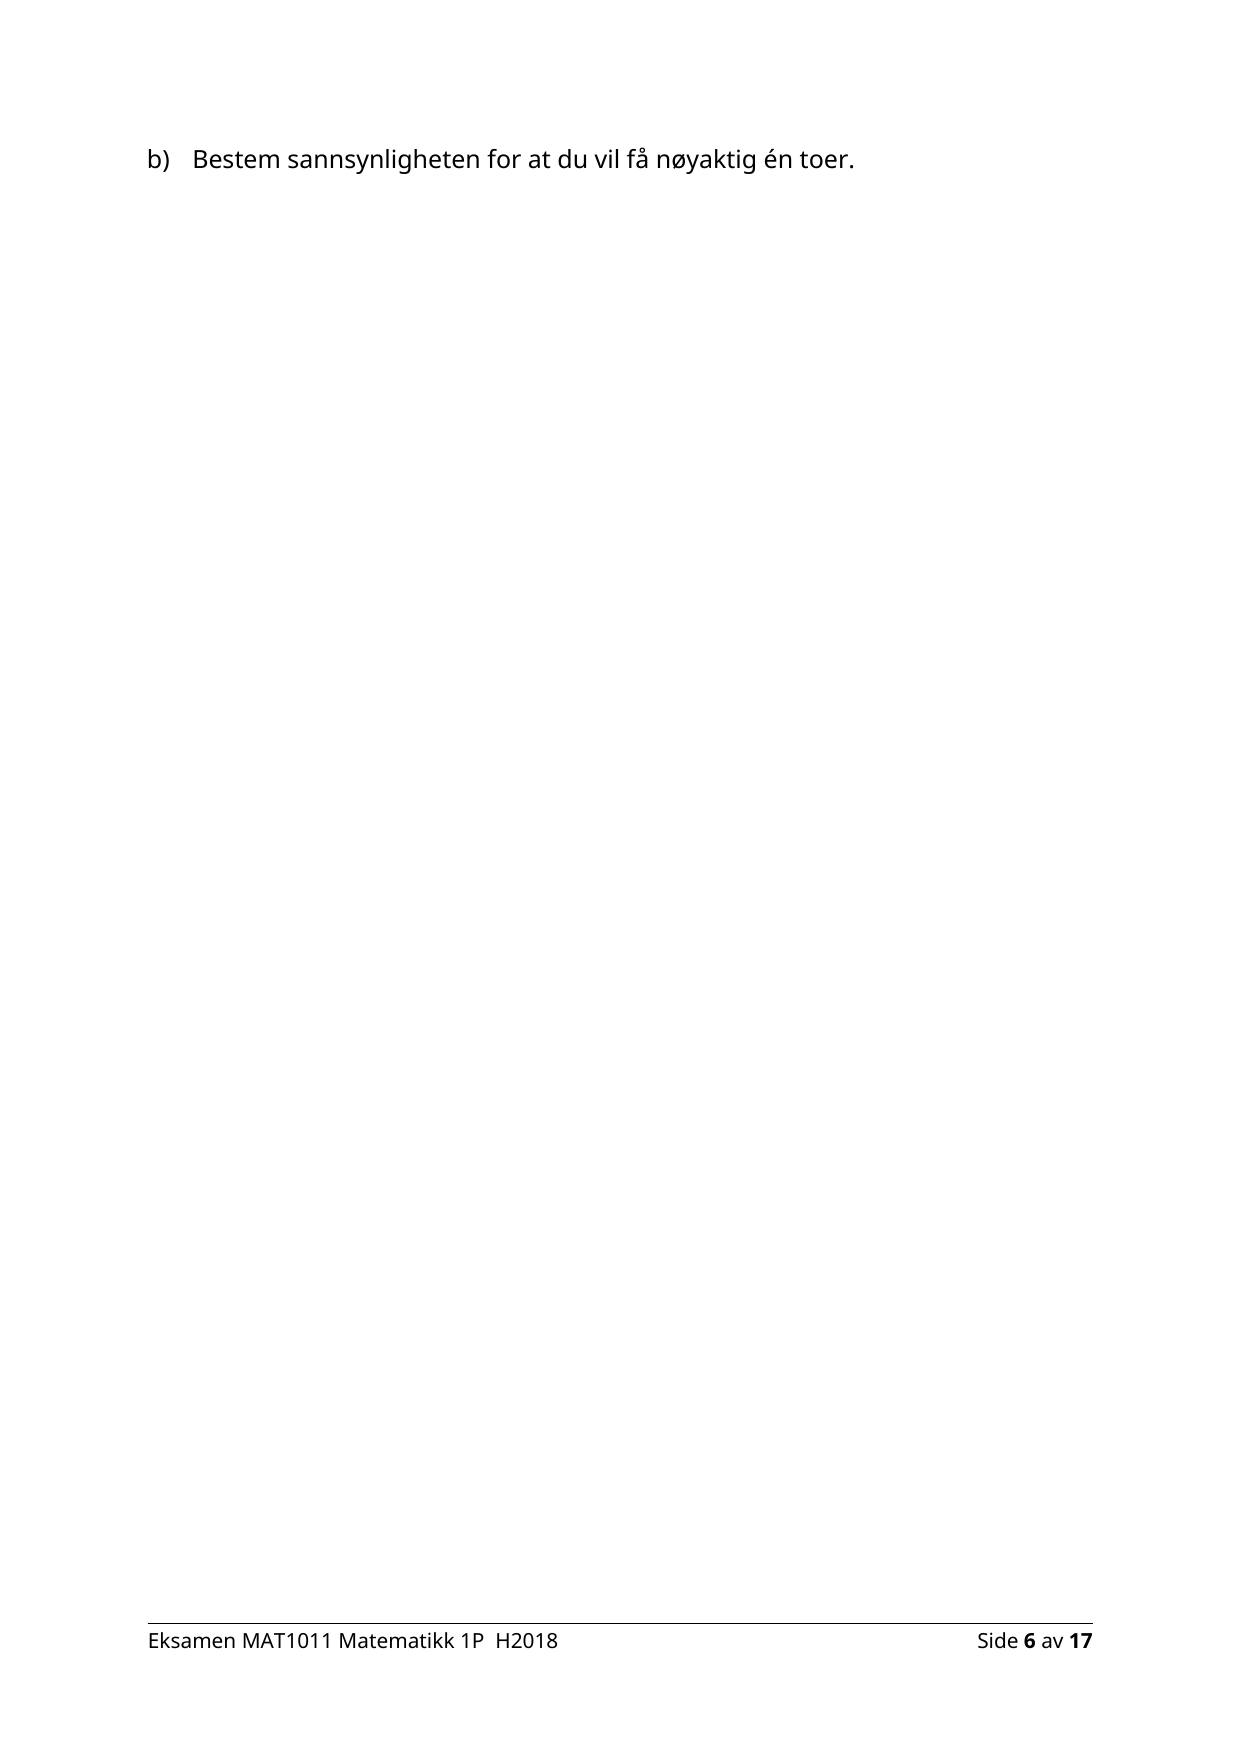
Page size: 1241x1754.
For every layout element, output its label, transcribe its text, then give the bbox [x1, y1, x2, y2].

list Bestem sannsynligheten for at du vil få nøyaktig én toer. [147, 142, 1093, 176]
